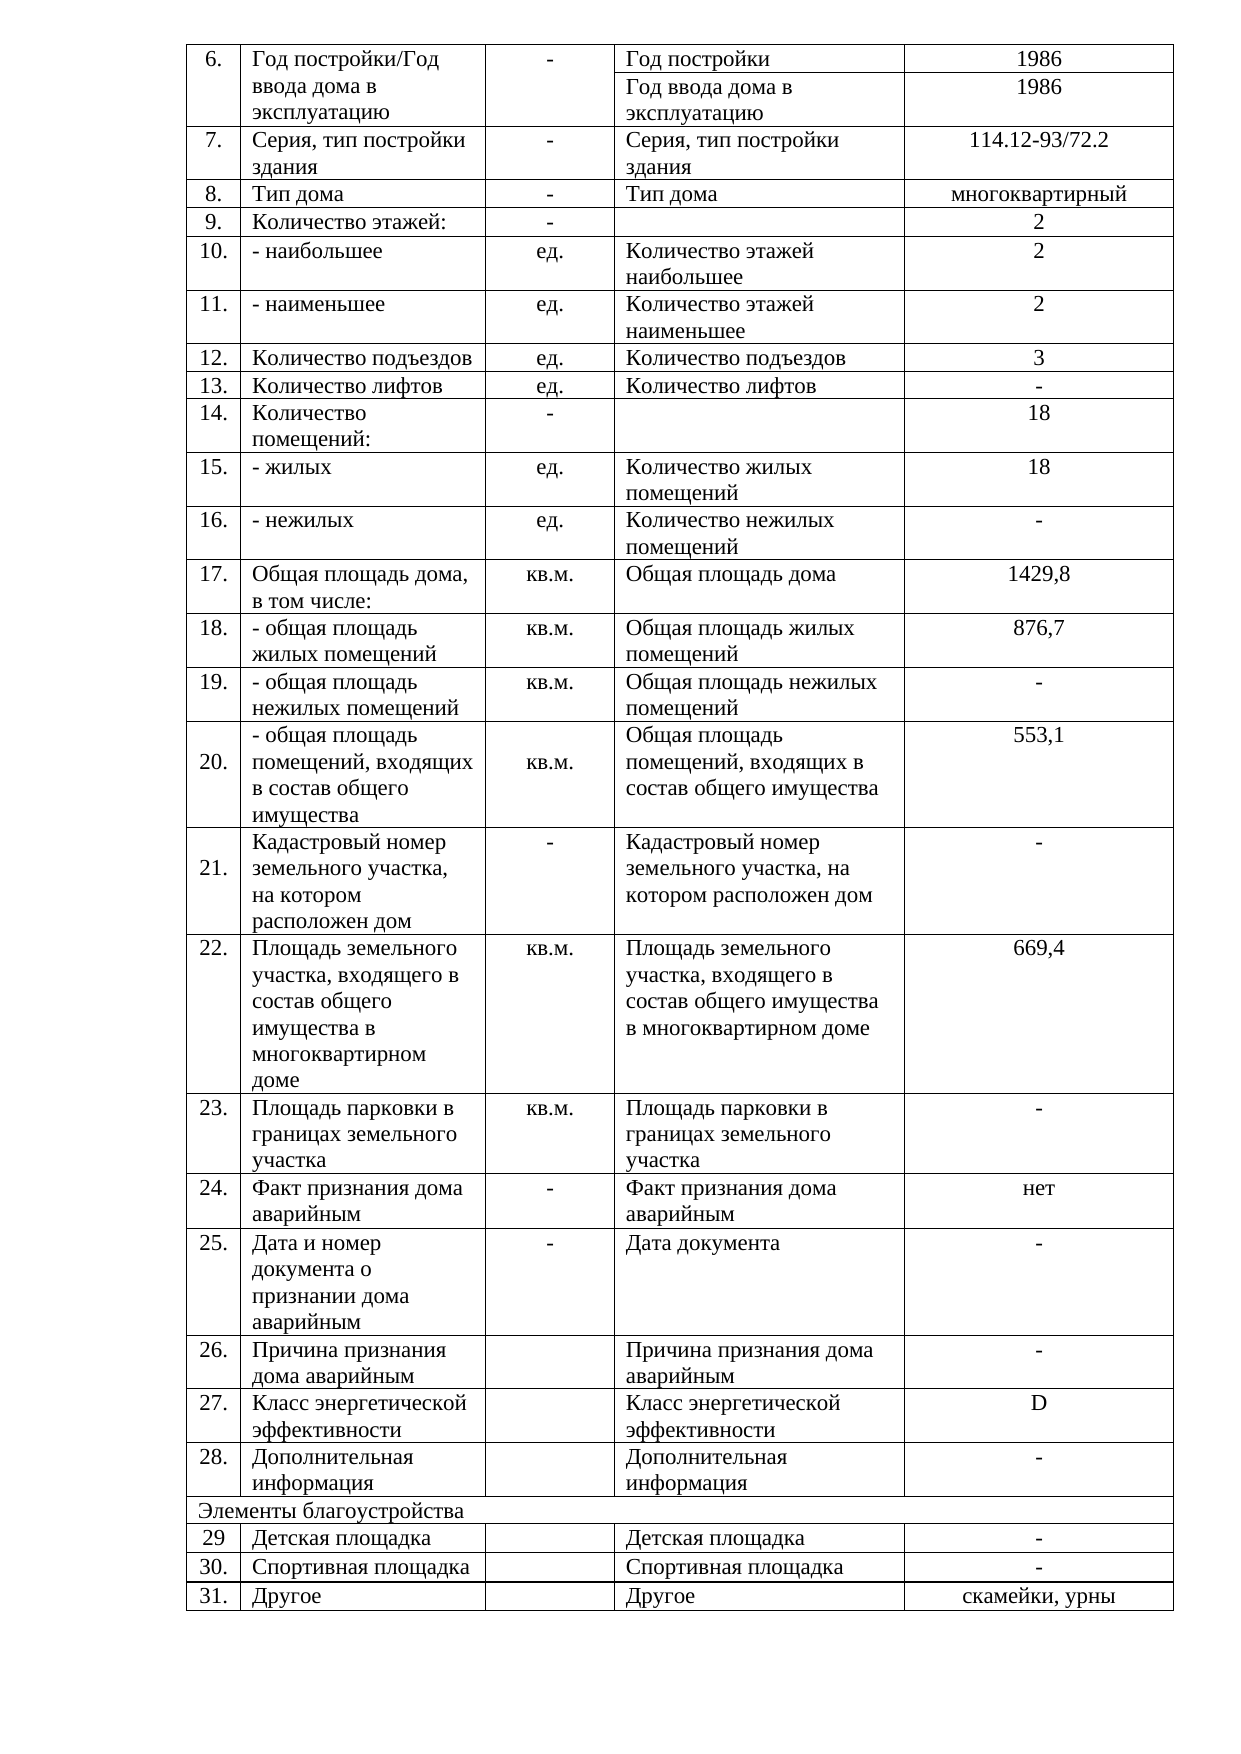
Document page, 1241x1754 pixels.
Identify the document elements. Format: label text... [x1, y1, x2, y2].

table_cell ед. [486, 291, 614, 343]
table_cell 17. [187, 560, 240, 613]
table_cell Год постройки/Год ввода дома в эксплуатацию [241, 45, 485, 126]
table_cell 11. [187, 291, 240, 343]
table_cell 15. [187, 453, 240, 506]
table_cell - наименьшее [241, 291, 485, 343]
table_cell 876,7 [905, 614, 1173, 667]
table_cell Количество подъездов [615, 344, 904, 371]
table_cell Дополнительная информация [615, 1443, 904, 1496]
table_cell 18. [187, 614, 240, 667]
table_cell - общая площадь нежилых помещений [241, 668, 485, 721]
table_cell Причина признания дома аварийным [615, 1336, 904, 1388]
table_cell - [486, 828, 614, 933]
table_cell Дата документа [615, 1229, 904, 1334]
table_cell - [905, 1524, 1173, 1552]
table_cell Общая площадь помещений, входящих в состав общего имущества [615, 722, 904, 827]
table_cell 3 [905, 344, 1173, 371]
table_cell - [905, 1336, 1173, 1388]
table_cell - [905, 1094, 1173, 1173]
table_cell - [486, 127, 614, 179]
table_cell Количество этажей: [241, 208, 485, 236]
table_cell - общая площадь помещений, входящих в состав общего имущества [241, 722, 485, 827]
table_cell Год ввода дома в эксплуатацию [615, 73, 904, 126]
table_cell 7. [187, 127, 240, 179]
table_cell Площадь земельного участка, входящего в состав общего имущества в многоквартирном доме [241, 935, 485, 1093]
table_cell 31. [187, 1583, 240, 1610]
table_cell ед. [486, 507, 614, 559]
table_cell Дата и номер документа о признании дома аварийным [241, 1229, 485, 1334]
table_cell 25. [187, 1229, 240, 1334]
table_cell Факт признания дома аварийным [615, 1174, 904, 1228]
table_cell скамейки, урны [905, 1583, 1173, 1610]
table_cell - [486, 1229, 614, 1334]
table_cell - [486, 399, 614, 452]
table_cell Количество лифтов [615, 372, 904, 398]
table_cell Общая площадь дома [615, 560, 904, 613]
table_cell 9. [187, 208, 240, 236]
table_cell [486, 1553, 614, 1581]
table_cell 27. [187, 1389, 240, 1442]
table_cell кв.м. [486, 722, 614, 827]
table_cell Общая площадь жилых помещений [615, 614, 904, 667]
table_cell Другое [241, 1583, 485, 1610]
table_cell 6. [187, 45, 240, 126]
table_cell Класс энергетической эффективности [615, 1389, 904, 1442]
table_cell 22. [187, 935, 240, 1093]
table_cell ед. [486, 344, 614, 371]
table_cell Количество нежилых помещений [615, 507, 904, 559]
table_cell - [905, 668, 1173, 721]
table_cell ед. [486, 372, 614, 398]
table_cell - [905, 828, 1173, 933]
table_cell Другое [615, 1583, 904, 1610]
table_cell Площадь земельного участка, входящего в состав общего имущества в многоквартирном доме [615, 935, 904, 1093]
table_cell 669,4 [905, 935, 1173, 1093]
table_cell кв.м. [486, 668, 614, 721]
table_cell Элементы благоустройства [187, 1497, 1173, 1523]
table_cell Количество помещений: [241, 399, 485, 452]
table_cell 18 [905, 399, 1173, 452]
table_cell Серия, тип постройки здания [615, 127, 904, 179]
table_cell 12. [187, 344, 240, 371]
table_cell Кадастровый номер земельного участка, на котором расположен дом [241, 828, 485, 933]
table_cell кв.м. [486, 614, 614, 667]
table_cell Тип дома [615, 180, 904, 207]
table_cell - жилых [241, 453, 485, 506]
table_cell [486, 1443, 614, 1496]
table_cell - наибольшее [241, 237, 485, 289]
table_cell Класс энергетической эффективности [241, 1389, 485, 1442]
table_cell кв.м. [486, 560, 614, 613]
table_cell [486, 1524, 614, 1552]
table_cell Площадь парковки в границах земельного участка [615, 1094, 904, 1173]
table_cell Факт признания дома аварийным [241, 1174, 485, 1228]
table_cell - общая площадь жилых помещений [241, 614, 485, 667]
table_cell - [486, 208, 614, 236]
table_cell 1986 [905, 45, 1173, 72]
table_cell 1429,8 [905, 560, 1173, 613]
table_cell кв.м. [486, 935, 614, 1093]
table_cell 10. [187, 237, 240, 289]
table_cell 553,1 [905, 722, 1173, 827]
table_cell - [905, 1229, 1173, 1334]
table_cell нет [905, 1174, 1173, 1228]
table_cell - [905, 1443, 1173, 1496]
table_cell 28. [187, 1443, 240, 1496]
table_cell [615, 399, 904, 452]
table_cell D [905, 1389, 1173, 1442]
table_cell - [486, 45, 614, 126]
table_cell Детская площадка [615, 1524, 904, 1552]
table_cell 16. [187, 507, 240, 559]
table_cell Количество лифтов [241, 372, 485, 398]
table_cell 29 [187, 1524, 240, 1552]
table_cell 14. [187, 399, 240, 452]
table_cell Причина признания дома аварийным [241, 1336, 485, 1388]
table_cell 1986 [905, 73, 1173, 126]
table_cell 20. [187, 722, 240, 827]
table_cell 2 [905, 237, 1173, 289]
table_cell Количество этажей наименьшее [615, 291, 904, 343]
table_cell 23. [187, 1094, 240, 1173]
table_cell 26. [187, 1336, 240, 1388]
table_cell [486, 1389, 614, 1442]
table_cell Год постройки [615, 45, 904, 72]
table_cell ед. [486, 237, 614, 289]
table_cell 114.12-93/72.2 [905, 127, 1173, 179]
table_cell Спортивная площадка [615, 1553, 904, 1581]
table_cell 21. [187, 828, 240, 933]
table_cell Дополнительная информация [241, 1443, 485, 1496]
table_cell Тип дома [241, 180, 485, 207]
table_cell 2 [905, 208, 1173, 236]
table_cell ед. [486, 453, 614, 506]
table_cell 2 [905, 291, 1173, 343]
table_cell - [905, 507, 1173, 559]
table_cell Детская площадка [241, 1524, 485, 1552]
table_cell Площадь парковки в границах земельного участка [241, 1094, 485, 1173]
table_cell многоквартирный [905, 180, 1173, 207]
table_cell 30. [187, 1553, 240, 1581]
table_cell [615, 208, 904, 236]
table_cell - [486, 180, 614, 207]
table_cell кв.м. [486, 1094, 614, 1173]
table_cell 18 [905, 453, 1173, 506]
table_cell Кадастровый номер земельного участка, на котором расположен дом [615, 828, 904, 933]
table_cell Количество жилых помещений [615, 453, 904, 506]
table_cell Количество этажей наибольшее [615, 237, 904, 289]
table_cell - [905, 372, 1173, 398]
table_cell 8. [187, 180, 240, 207]
table_cell Общая площадь дома, в том числе: [241, 560, 485, 613]
table_cell Общая площадь нежилых помещений [615, 668, 904, 721]
table_cell 19. [187, 668, 240, 721]
table_cell [486, 1336, 614, 1388]
table_cell Серия, тип постройки здания [241, 127, 485, 179]
table_cell Спортивная площадка [241, 1553, 485, 1581]
table_cell - [486, 1174, 614, 1228]
table_cell - [905, 1553, 1173, 1581]
table_cell [486, 1583, 614, 1610]
table_cell 13. [187, 372, 240, 398]
table_cell 24. [187, 1174, 240, 1228]
table_cell Количество подъездов [241, 344, 485, 371]
table_cell - нежилых [241, 507, 485, 559]
